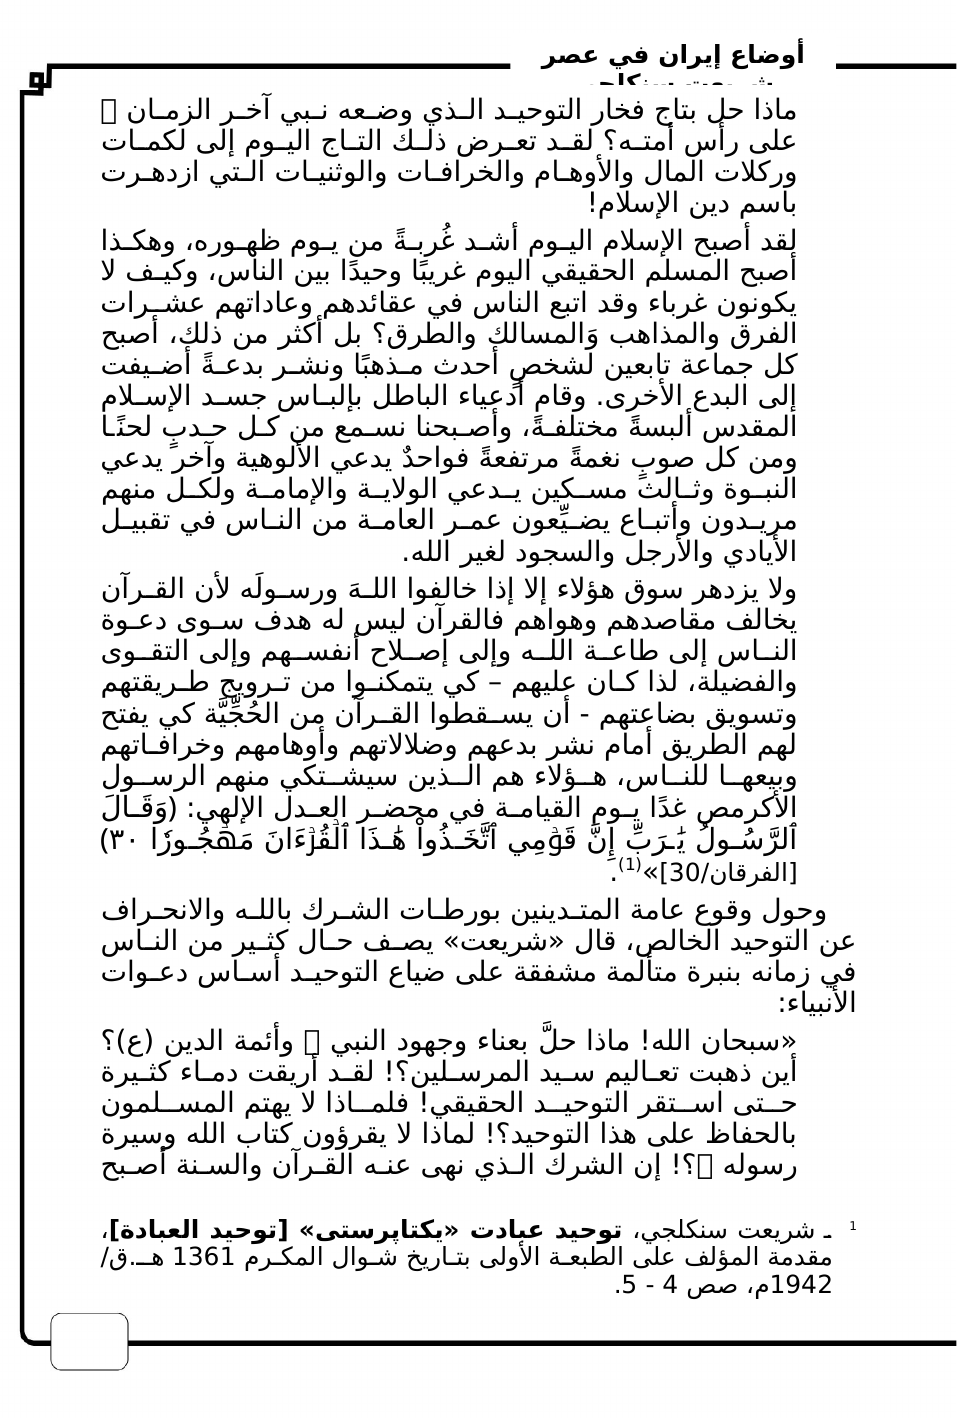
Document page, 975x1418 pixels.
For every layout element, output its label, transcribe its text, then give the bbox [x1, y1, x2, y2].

text ولا يزدهر سوق هؤلاء إلا إذا خالفوا اللهَ ورسولَه لأن القرآن يخالف مقاصدهم وهواهم فالقرآن ليس له هدف سوى دعوة الناس إلى طاعة الله وإلى إصلاح أنفسهم وإلى التقوى والفضيلة، لذا كان عليهم – كي يتمكنوا من ترويج طريقتهم وتسويق بضاعتهم - أن يسقطوا القرآن من الحُجِّيَّة كي يفتح لهم الطريق أمام نشر بدعهم وضلالاتهم وأوهامهم وخرافاتهم وبيعها للناس، هؤلاء هم الذين سيشتكي منهم الرسول الأكرمص غدًا يوم القيامة في محضر العدل الإلهي: ﴿وَقَالَ ٱلرَّسُولُ يَٰرَبِّ إِنَّ قَوۡمِي ٱتَّخَذُواْ هَٰذَا ٱلۡقُرۡءَانَ مَهۡجُورٗا ٣٠﴾ [الفرقان/30]»(). [100, 574, 798, 889]
text لقد أصبح الإسلام اليوم أشد غُربةً من يوم ظهوره، وهكذا أصبح المسلم الحقيقي اليوم غريبًا وحيدًا بين الناس، وكيف لا يكونون غرباء وقد اتبع الناس في عقائدهم وعاداتهم عشرات الفرق والمذاهب وَالمسالك والطرق؟ بل أكثر من ذلك، أصبح كل جماعة تابعين لشخصٍ أحدث مذهبًا ونشر بدعةً أضيفت إلى البدع الأخرى. وقام أدعياء الباطل بإلباس جسد الإسلام المقدس ألبسةً مختلفةً، وأصبحنا نسمع من كل حدبٍ لحنًا ومن كل صوبٍ نغمةً مرتفعةً فواحدٌ يدعي الألوهية وآخر يدعي النبوة وثالث مسكين يدعي الولاية والإمامة ولكل منهم مريدون وأتباع يضيِّعون عمر العامة من الناس في تقبيل الأيادي والأرجل والسجود لغير الله. [100, 225, 798, 568]
text ماذا حل بتاج فخار التوحيد الذي وضعه نبي آخر الزمان  على رأس أمته؟ لقد تعرض ذلك التاج اليوم إلى لكمات وركلات المال والأوهام والخرافات والوثنيات التي ازدهرت باسم دين الإسلام! [100, 94, 798, 219]
picture [0, 0, 957, 1418]
text وحول وقوع عامة المتدينين بورطات الشرك بالله والانحراف عن التوحيد الخالص، قال «شريعت» يصف حال كثير من الناس في زمانه بنبرة متألمة مشفقة على ضياع التوحيد أساس دعوات الأنبياء: [100, 895, 857, 1019]
